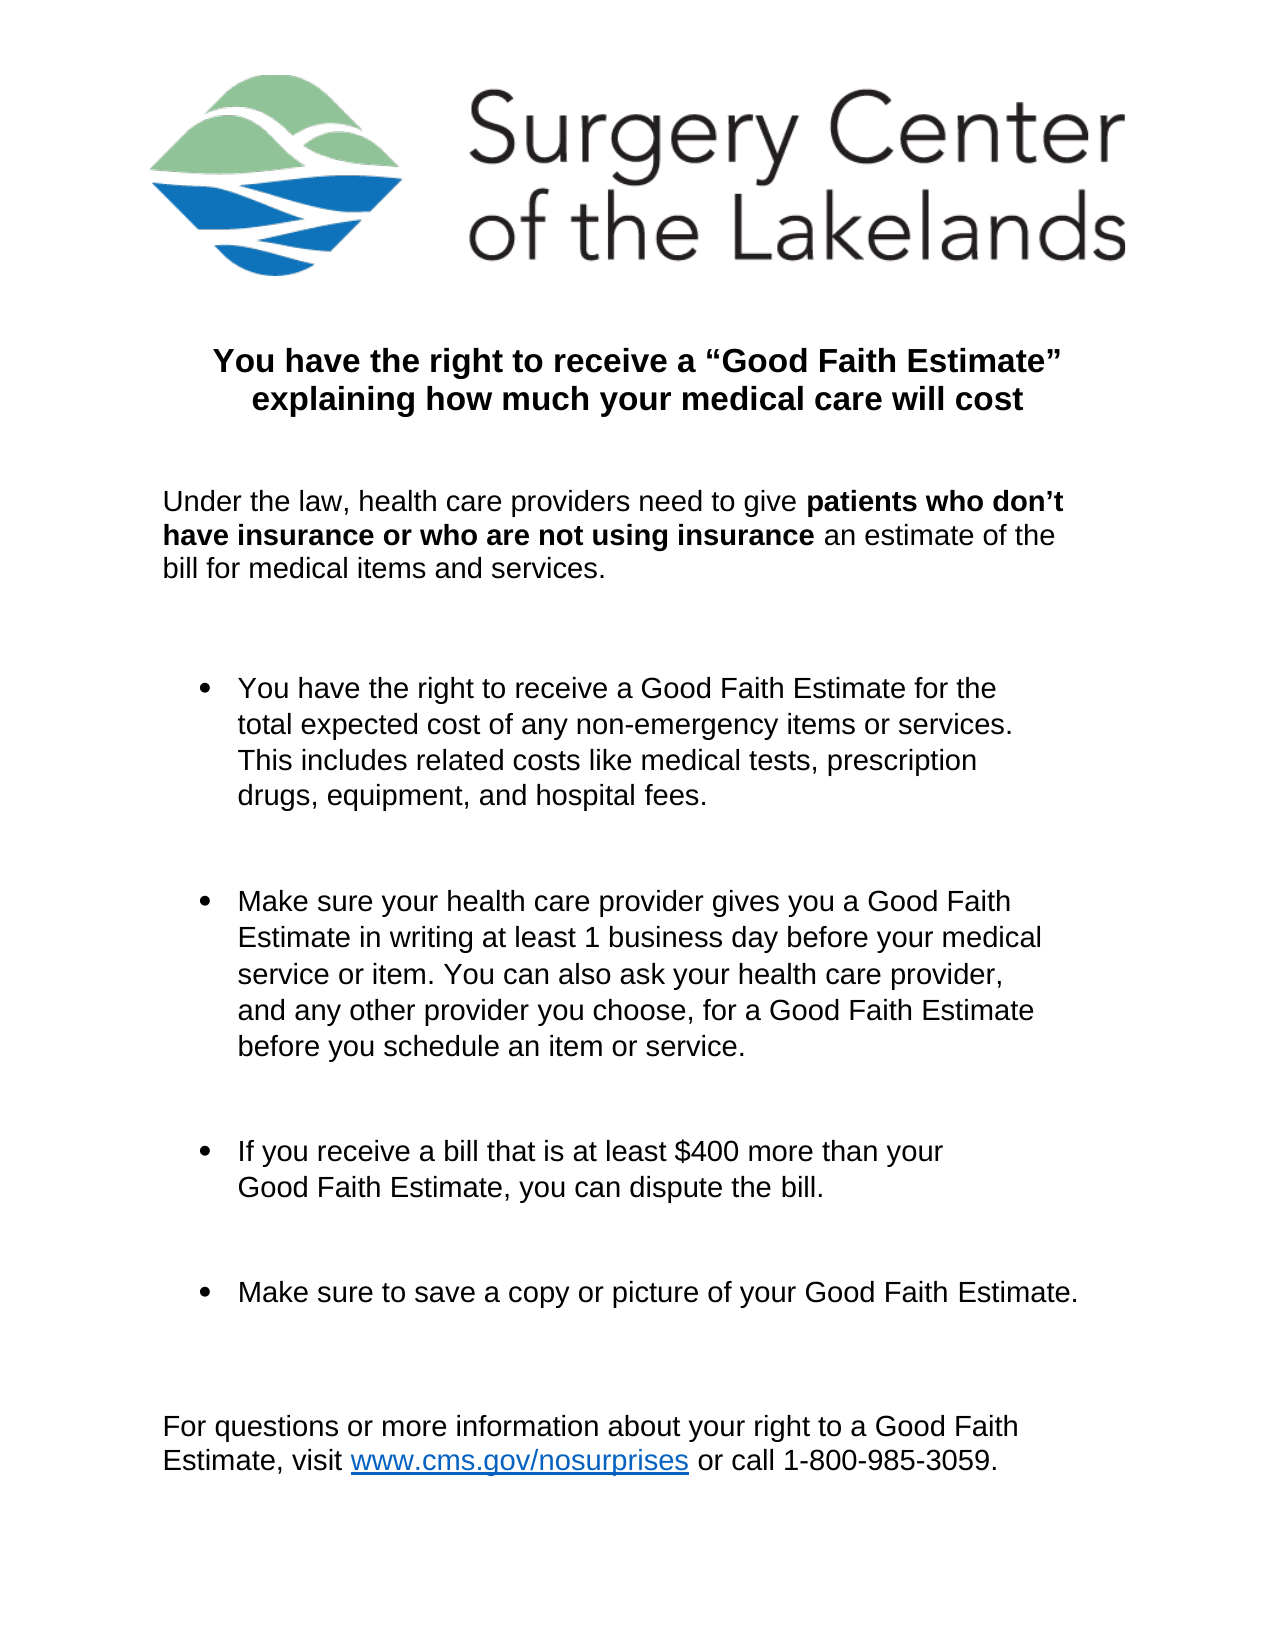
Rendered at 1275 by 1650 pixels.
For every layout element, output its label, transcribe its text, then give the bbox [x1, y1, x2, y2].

picture [150, 75, 1125, 276]
list If you receive a bill that is at least $400 more than your Good Faith Estimate, you can dispute the bill. [200, 1134, 1000, 1203]
subtitle You have the right to receive a Good Faith Estimate for the total expected cost of any non-emergency items or services. This includes related costs like medical tests, prescription drugs, equipment, and hospital fees. [200, 671, 1032, 812]
list Make sure to save a copy or picture of your Good Faith Estimate. [200, 1275, 1125, 1309]
text For questions or more information about your right to a Good Faith Estimate, visit www.cms.gov/nosurprises or call 1-800-985-3059. [162, 1409, 1112, 1476]
text You have the right to receive a “Good Faith Estimate” explaining how much your medical care will cost [150, 341, 1125, 417]
list Make sure your health care provider gives you a Good Faith Estimate in writing at least 1 business day before your medical service or item. You can also ask your health care provider, and any other provider you choose, for a Good Faith Estimate before you schedule an item or service. [200, 884, 1056, 1062]
text Under the law, health care providers need to give patients who don’t have insurance or who are not using insurance an estimate of the bill for medical items and services. [162, 484, 1080, 585]
